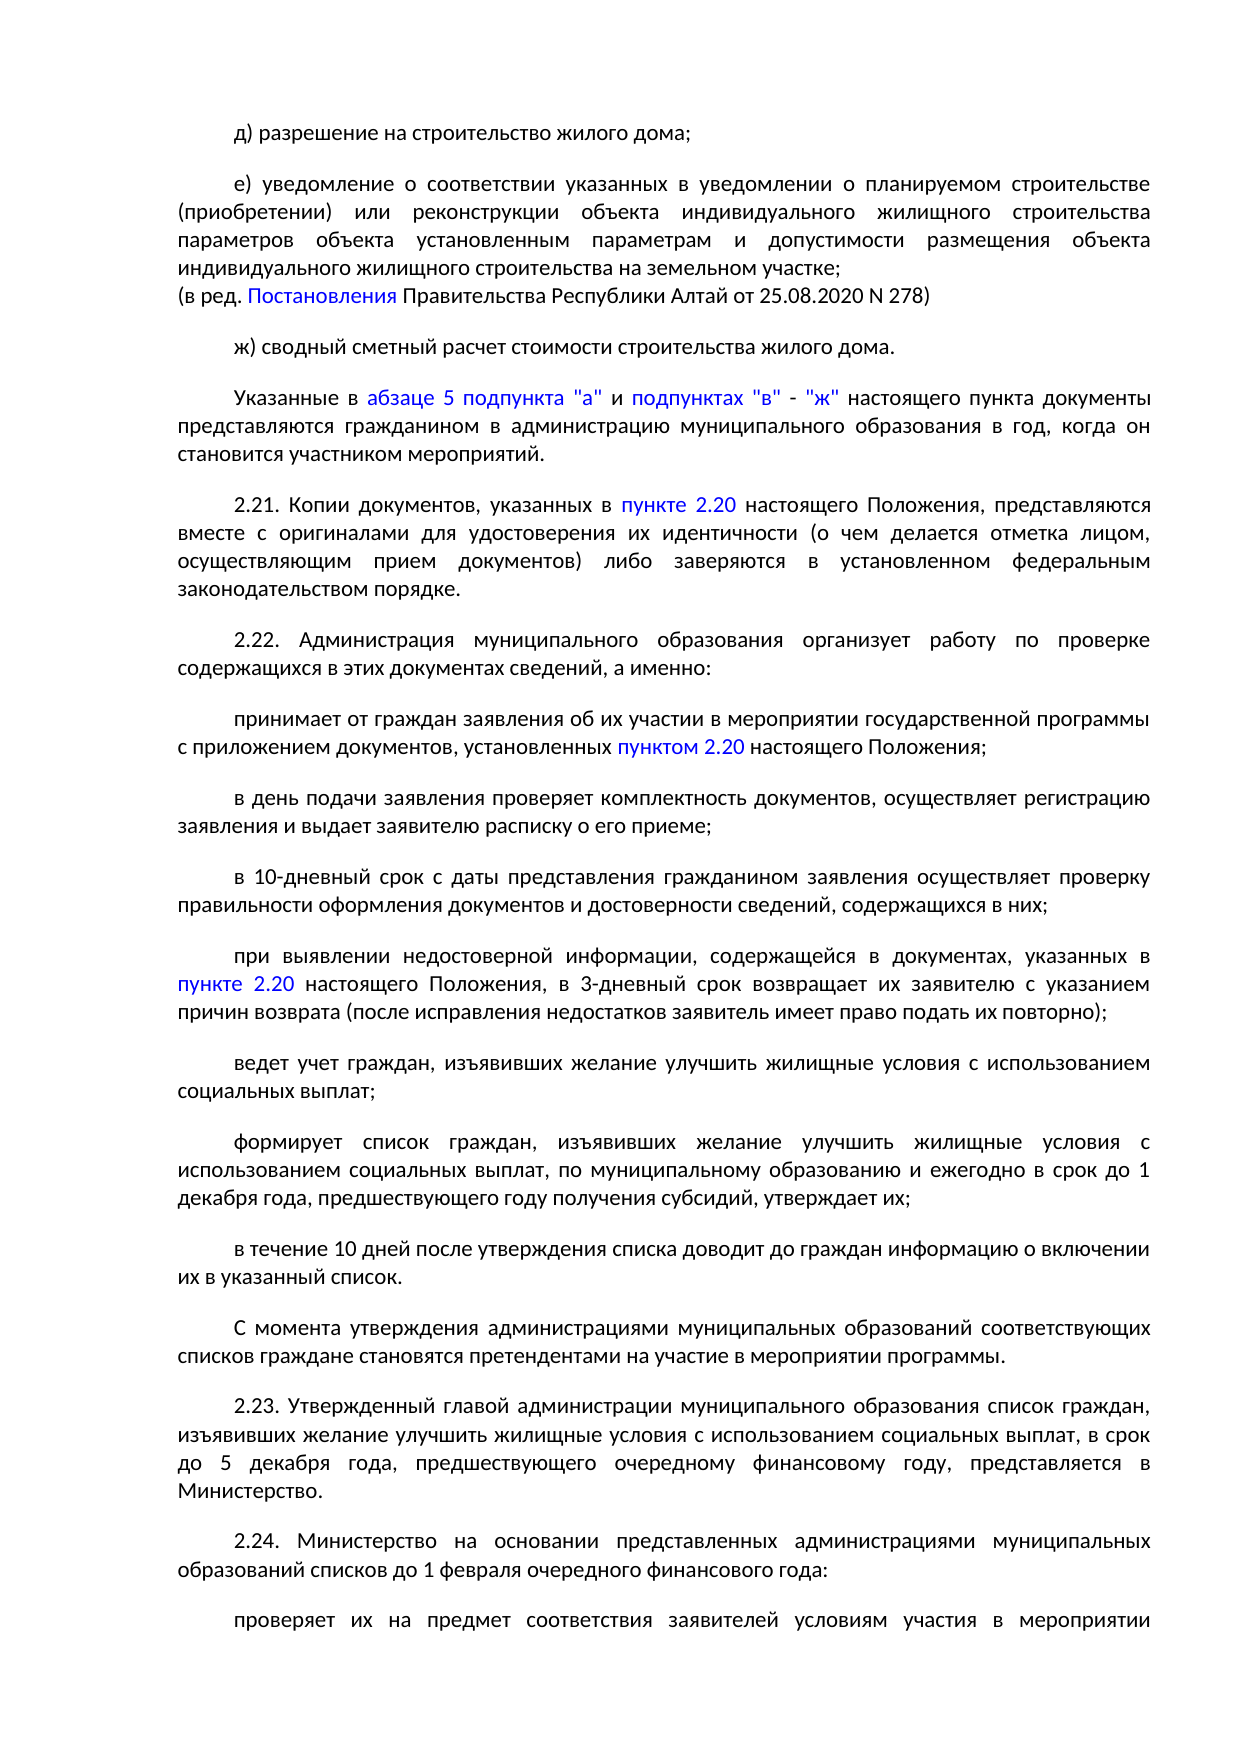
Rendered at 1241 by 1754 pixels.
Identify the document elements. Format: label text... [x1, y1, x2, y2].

text формирует список граждан, изъявивших желание улучшить жилищные условия с использованием социальных выплат, по муниципальному образованию и ежегодно в срок до 1 декабря года, предшествующего году получения субсидий, утверждает их; [177, 1127, 1152, 1211]
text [177, 1606, 1152, 1634]
text принимает от граждан заявления об их участии в мероприятии государственной программы с приложением документов, установленных пунктом 2.20 настоящего Положения; [177, 704, 1152, 760]
text 2.24. Министерство на основании представленных администрациями муниципальных образований списков до 1 февраля очередного финансового года: [177, 1527, 1152, 1583]
text е) уведомление о соответствии указанных в уведомлении о планируемом строительстве (приобретении) или реконструкции объекта индивидуального жилищного строительства параметров объекта установленным параметрам и допустимости размещения объекта индивидуального жилищного строительства на земельном участке; [177, 169, 1152, 281]
text в течение 10 дней после утверждения списка доводит до граждан информацию о включении их в указанный список. [177, 1234, 1152, 1290]
text в 10-дневный срок с даты представления гражданином заявления осуществляет проверку правильности оформления документов и достоверности сведений, содержащихся в них; [177, 862, 1152, 918]
text д) разрешение на строительство жилого дома; [177, 118, 1152, 146]
text 2.23. Утвержденный главой администрации муниципального образования список граждан, изъявивших желание улучшить жилищные условия с использованием социальных выплат, в срок до 5 декабря года, предшествующего очередному финансовому году, представляется в Министерство. [177, 1392, 1152, 1504]
text (в ред. Постановления Правительства Республики Алтай от 25.08.2020 N 278) [177, 281, 1152, 309]
text при выявлении недостоверной информации, содержащейся в документах, указанных в пункте 2.20 настоящего Положения, в 3-дневный срок возвращает их заявителю с указанием причин возврата (после исправления недостатков заявитель имеет право подать их повторно); [177, 941, 1152, 1025]
text в день подачи заявления проверяет комплектность документов, осуществляет регистрацию заявления и выдает заявителю расписку о его приеме; [177, 783, 1152, 839]
text ж) сводный сметный расчет стоимости строительства жилого дома. [177, 332, 1152, 360]
text 2.21. Копии документов, указанных в пункте 2.20 настоящего Положения, представляются вместе с оригиналами для удостоверения их идентичности (о чем делается отметка лицом, осуществляющим прием документов) либо заверяются в установленном федеральным законодательством порядке. [177, 490, 1152, 602]
text С момента утверждения администрациями муниципальных образований соответствующих списков граждане становятся претендентами на участие в мероприятии программы. [177, 1313, 1152, 1369]
text ведет учет граждан, изъявивших желание улучшить жилищные условия с использованием социальных выплат; [177, 1048, 1152, 1104]
text 2.22. Администрация муниципального образования организует работу по проверке содержащихся в этих документах сведений, а именно: [177, 625, 1152, 681]
text Указанные в абзаце 5 подпункта "а" и подпунктах "в" - "ж" настоящего пункта документы представляются гражданином в администрацию муниципального образования в год, когда он становится участником мероприятий. [177, 383, 1152, 467]
